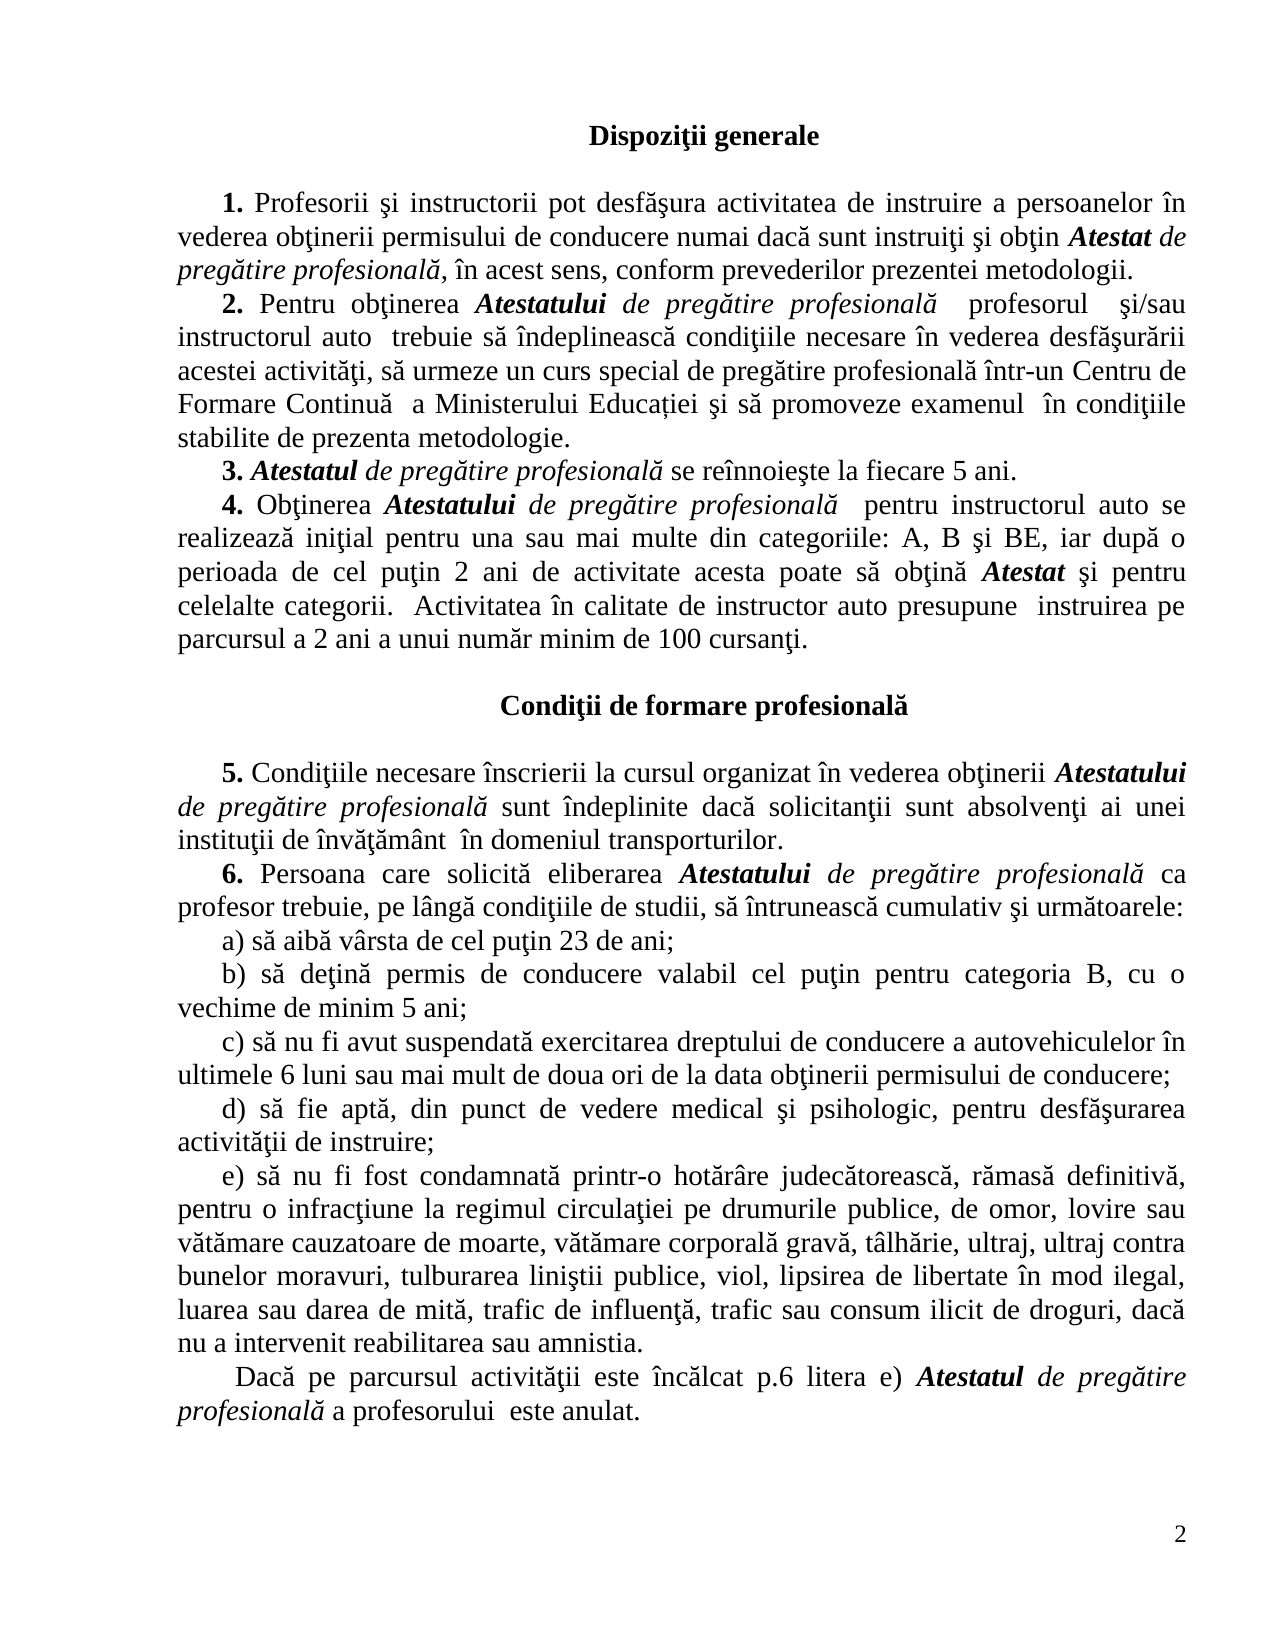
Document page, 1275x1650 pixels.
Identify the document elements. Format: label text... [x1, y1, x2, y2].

text Condiţii de formare profesională [177, 688, 1186, 722]
text 2. Pentru obţinerea Atestatului de pregătire profesională profesorul şi/sau instructorul auto trebuie să îndeplinească condiţiile necesare în vederea desfăşurării acestei activităţi, să urmeze un curs special de pregătire profesională într-un Centru de Formare Continuă a Ministerului Educației şi să promoveze examenul în condiţiile stabilite de prezenta metodologie. [177, 286, 1186, 453]
text 6. Persoana care solicită eliberarea Atestatului de pregătire profesională ca profesor trebuie, pe lângă condiţiile de studii, să întrunească cumulativ şi următoarele: [177, 856, 1186, 923]
text 3. Atestatul de pregătire profesională se reînnoieşte la fiecare 5 ani. [177, 453, 1186, 487]
text e) să nu fi fost condamnată printr-o hotărâre judecătorească, rămasă definitivă, pentru o infracţiune la regimul circulaţiei pe drumurile publice, de omor, lovire sau vătămare cauzatoare de moarte, vătămare corporală gravă, tâlhărie, ultraj, ultraj contra bunelor moravuri, tulburarea liniştii publice, viol, lipsirea de libertate în mod ilegal, luarea sau darea de mită, trafic de influenţă, trafic sau consum ilicit de droguri, dacă nu a intervenit reabilitarea sau amnistia. [177, 1158, 1186, 1359]
text c) să nu fi avut suspendată exercitarea dreptului de conducere a autovehiculelor în ultimele 6 luni sau mai mult de doua ori de la data obţinerii permisului de conducere; [177, 1024, 1186, 1091]
text 5. Condiţiile necesare înscrierii la cursul organizat în vederea obţinerii Atestatului de pregătire profesională sunt îndeplinite dacă solicitanţii sunt absolvenţi ai unei instituţii de învăţământ în domeniul transporturilor. [177, 755, 1186, 856]
text Dispoziţii generale [177, 118, 1186, 152]
text a) să aibă vârsta de cel puţin 23 de ani; [177, 923, 1186, 957]
text b) să deţină permis de conducere valabil cel puţin pentru categoria B, cu o vechime de minim 5 ani; [177, 957, 1186, 1024]
text 4. Obţinerea Atestatului de pregătire profesională pentru instructorul auto se realizează iniţial pentru una sau mai multe din categoriile: A, B şi BE, iar după o perioada de cel puţin 2 ani de activitate acesta poate să obţină Atestat şi pentru celelalte categorii. Activitatea în calitate de instructor auto presupune instruirea pe parcursul a 2 ani a unui număr minim de 100 cursanţi. [177, 487, 1186, 655]
text 1. Profesorii şi instructorii pot desfăşura activitatea de instruire a persoanelor în vederea obţinerii permisului de conducere numai dacă sunt instruiţi şi obţin Atestat de pregătire profesională, în acest sens, conform prevederilor prezentei metodologii. [177, 185, 1186, 286]
text Dacă pe parcursul activităţii este încălcat p.6 litera e) Atestatul de pregătire profesională a profesorului este anulat. [177, 1359, 1186, 1426]
text d) să fie aptă, din punct de vedere medical şi psihologic, pentru desfăşurarea activităţii de instruire; [177, 1091, 1186, 1158]
